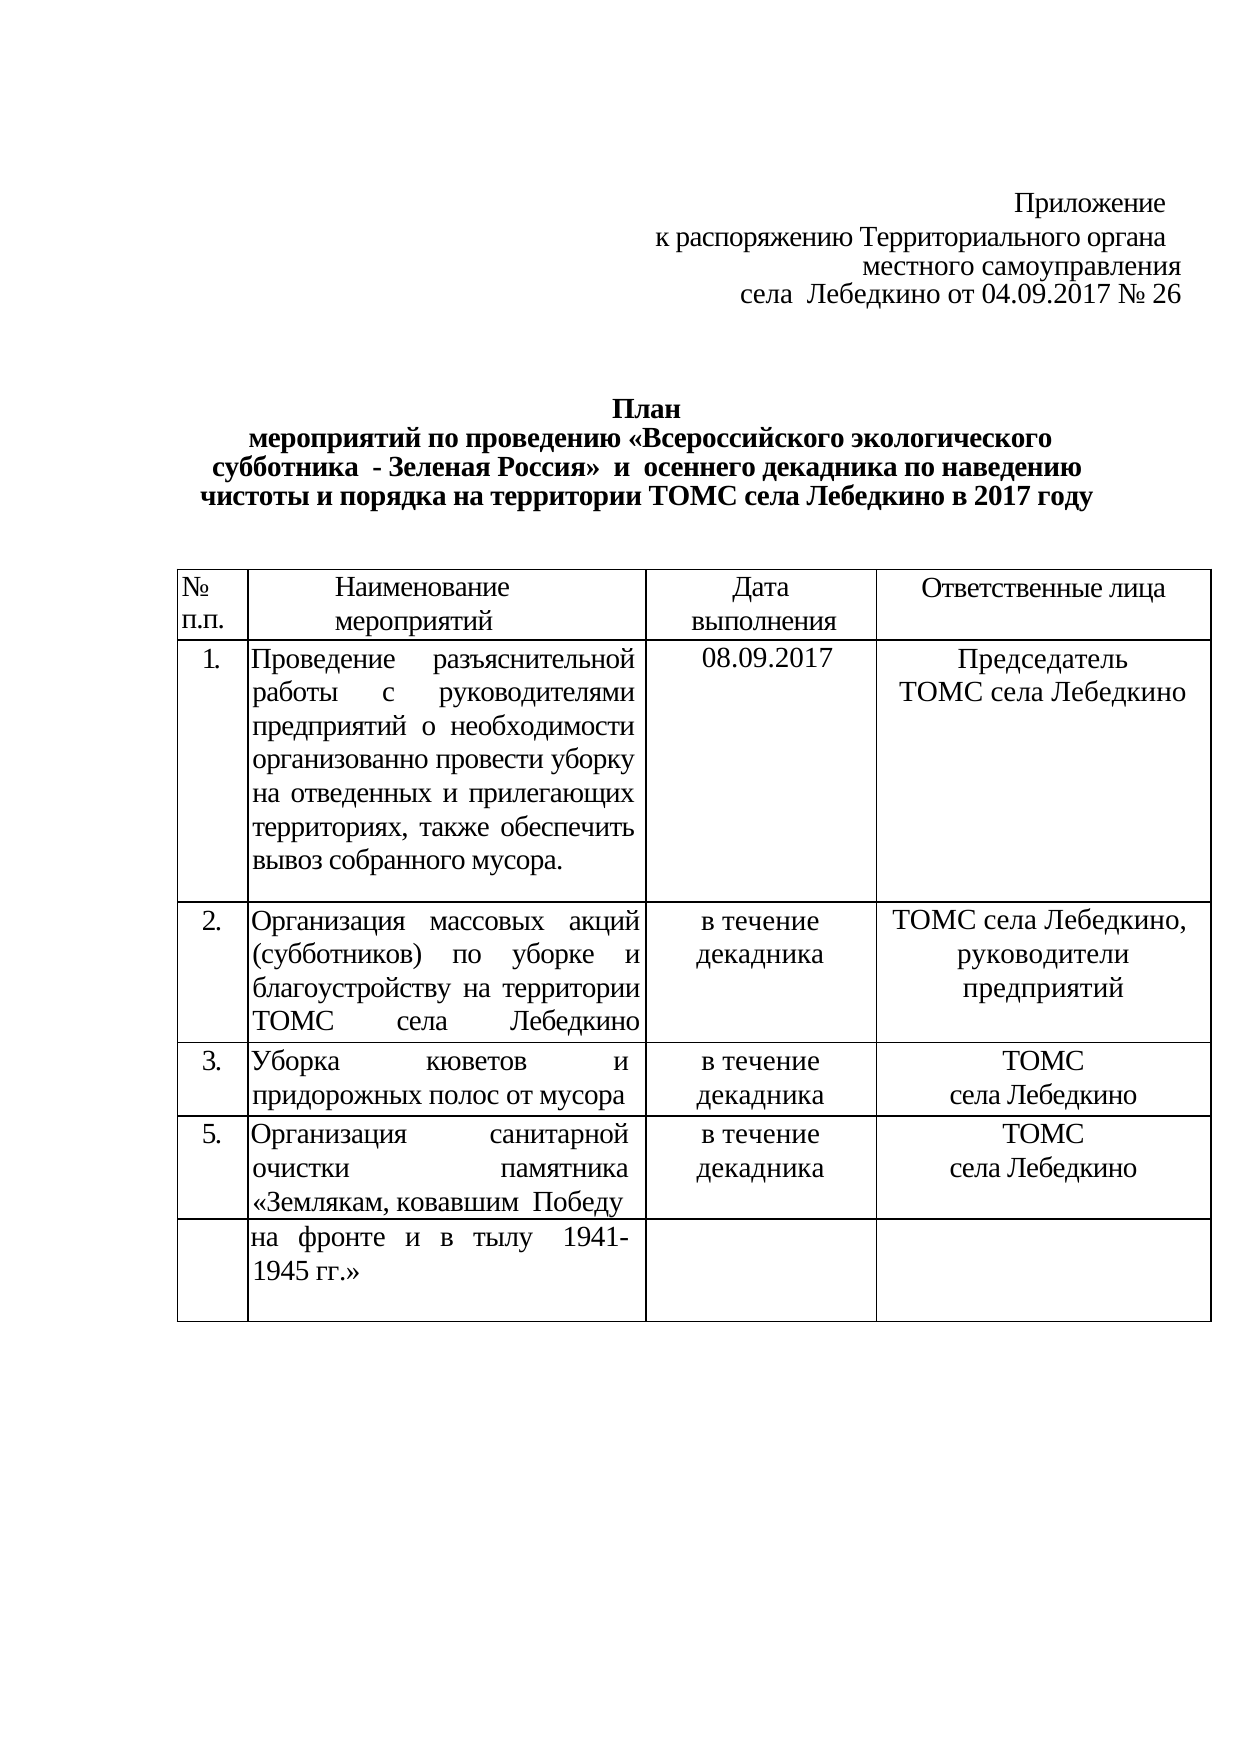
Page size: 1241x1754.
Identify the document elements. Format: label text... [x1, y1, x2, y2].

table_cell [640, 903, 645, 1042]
table_cell в течение декадника [647, 1043, 876, 1115]
table_cell 1. [178, 641, 247, 901]
table_cell ТОМС села Лебедкино, руководители предприятий [877, 903, 1210, 1042]
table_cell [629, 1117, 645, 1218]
table_header Наименование мероприятий [249, 570, 645, 639]
table_cell [178, 1220, 247, 1321]
table_cell на фронте и в тылу 1941-1945 гг.» [249, 1220, 645, 1321]
table_cell 08.09.2017 [647, 641, 876, 901]
table_header Дата выполнения [647, 570, 876, 639]
text мероприятий по проведению «Всероссийского экологического субботника - Зеленая Россия» и осеннего декадника по наведению чистоты и порядка на территории ТОМС села Лебедкино в 2017 году [177, 425, 1116, 511]
table_cell 2. [178, 903, 247, 1042]
table_cell в течение декадника [647, 903, 876, 1042]
table_header Ответственные лица [877, 570, 1210, 639]
table_cell Уборка кюветов и придорожных полос от мусора [249, 1043, 645, 1115]
text Приложение [177, 185, 1167, 219]
table_cell 5. [178, 1117, 247, 1218]
text местного самоуправления села Лебедкино от 04.09.2017 № 26 [659, 252, 1181, 310]
text План [177, 396, 1116, 425]
table_cell ТОМС села Лебедкино [877, 1043, 1210, 1115]
text к распоряжению Территориального органа [177, 219, 1167, 252]
table_cell ТОМС села Лебедкино [877, 1117, 1210, 1218]
table_cell 3. [178, 1043, 247, 1115]
table_header № п.п. [178, 570, 247, 639]
table_cell Проведение разъяснительной работы с руководителями предприятий о необходимости организованно провести уборку на отведенных и прилегающих территориях, также обеспечить вывоз собранного мусора. [249, 641, 645, 901]
table_cell [877, 1220, 1210, 1321]
table_cell Председатель ТОМС села Лебедкино [877, 641, 1210, 901]
table_cell [647, 1220, 876, 1321]
table_cell в течение декадника [647, 1117, 876, 1218]
